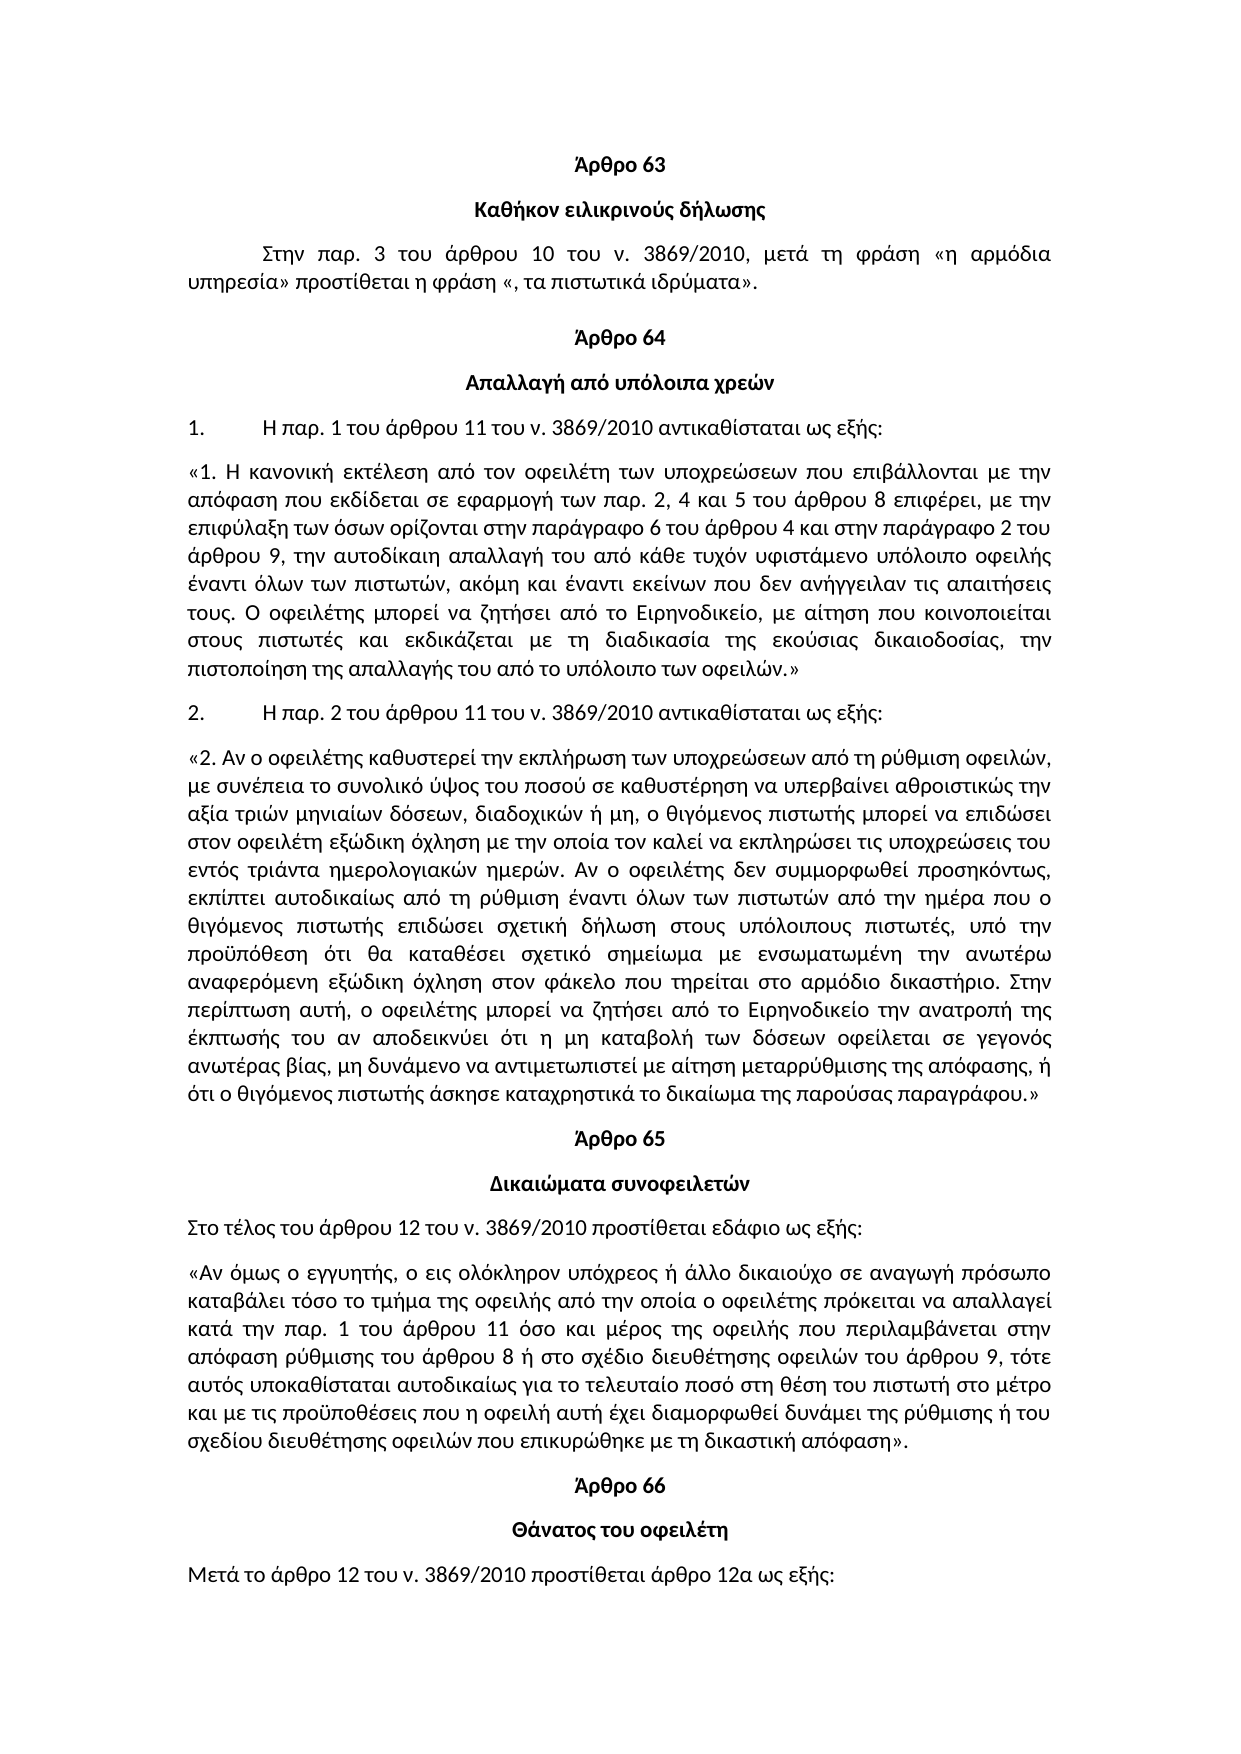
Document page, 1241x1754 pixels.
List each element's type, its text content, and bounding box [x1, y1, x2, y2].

text Στην παρ. 3 του άρθρου 10 του ν. 3869/2010, μετά τη φράση «η αρμόδια υπηρεσία» προστίθεται η φράση «, τα πιστωτικά ιδρύματα». [187, 239, 1053, 295]
text «1. Η κανονική εκτέλεση από τον οφειλέτη των υποχρεώσεων που επιβάλλονται με την απόφαση που εκδίδεται σε εφαρμογή των παρ. 2, 4 και 5 του άρθρου 8 επιφέρει, με την επιφύλαξη των όσων ορίζονται στην παράγραφο 6 του άρθρου 4 και στην παράγραφο 2 του άρθρου 9, την αυτοδίκαιη απαλλαγή του από κάθε τυχόν υφιστάμενο υπόλοιπο οφειλής έναντι όλων των πιστωτών, ακόμη και έναντι εκείνων που δεν ανήγγειλαν τις απαιτήσεις τους. Ο οφειλέτης μπορεί να ζητήσει από το Ειρηνοδικείο, με αίτηση που κοινοποιείται στους πιστωτές και εκδικάζεται με τη διαδικασία της εκούσιας δικαιοδοσίας, την πιστοποίηση της απαλλαγής του από το υπόλοιπο των οφειλών.» [187, 457, 1053, 682]
text Άρθρο 63 [187, 150, 1053, 178]
text Στο τέλος του άρθρου 12 του ν. 3869/2010 προστίθεται εδάφιο ως εξής: [187, 1213, 1053, 1241]
text Δικαιώματα συνοφειλετών [187, 1169, 1053, 1197]
text Μετά το άρθρο 12 του ν. 3869/2010 προστίθεται άρθρο 12α ως εξής: [187, 1560, 1053, 1588]
text 2. Η παρ. 2 του άρθρου 11 του ν. 3869/2010 αντικαθίσταται ως εξής: [187, 698, 1053, 726]
text Άρθρο 65 [187, 1124, 1053, 1152]
text Απαλλαγή από υπόλοιπα χρεών [187, 368, 1053, 396]
text 1. Η παρ. 1 του άρθρου 11 του ν. 3869/2010 αντικαθίσταται ως εξής: [187, 413, 1053, 441]
text Καθήκον ειλικρινούς δήλωσης [187, 195, 1053, 223]
text Θάνατος του οφειλέτη [187, 1516, 1053, 1543]
text «Αν όμως ο εγγυητής, ο εις ολόκληρον υπόχρεος ή άλλο δικαιούχο σε αναγωγή πρόσωπο καταβάλει τόσο το τμήμα της οφειλής από την οποία ο οφειλέτης πρόκειται να απαλλαγεί κατά την παρ. 1 του άρθρου 11 όσο και μέρος της οφειλής που περιλαμβάνεται στην απόφαση ρύθμισης του άρθρου 8 ή στο σχέδιο διευθέτησης οφειλών του άρθρου 9, τότε αυτός υποκαθίσταται αυτοδικαίως για το τελευταίο ποσό στη θέση του πιστωτή στο μέτρο και με τις προϋποθέσεις που η οφειλή αυτή έχει διαμορφωθεί δυνάμει της ρύθμισης ή του σχεδίου διευθέτησης οφειλών που επικυρώθηκε με τη δικαστική απόφαση». [187, 1258, 1053, 1454]
text Άρθρο 64 [187, 323, 1053, 351]
text «2. Αν ο οφειλέτης καθυστερεί την εκπλήρωση των υποχρεώσεων από τη ρύθμιση οφειλών, με συνέπεια το συνολικό ύψος του ποσού σε καθυστέρηση να υπερβαίνει αθροιστικώς την αξία τριών μηνιαίων δόσεων, διαδοχικών ή μη, ο θιγόμενος πιστωτής μπορεί να επιδώσει στον οφειλέτη εξώδικη όχληση με την οποία τον καλεί να εκπληρώσει τις υποχρεώσεις του εντός τριάντα ημερολογιακών ημερών. Αν ο οφειλέτης δεν συμμορφωθεί προσηκόντως, εκπίπτει αυτοδικαίως από τη ρύθμιση έναντι όλων των πιστωτών από την ημέρα που ο θιγόμενος πιστωτής επιδώσει σχετική δήλωση στους υπόλοιπους πιστωτές, υπό την προϋπόθεση ότι θα καταθέσει σχετικό σημείωμα με ενσωματωμένη την ανωτέρω αναφερόμενη εξώδικη όχληση στον φάκελο που τηρείται στο αρμόδιο δικαστήριο. Στην περίπτωση αυτή, ο οφειλέτης μπορεί να ζητήσει από το Ειρηνοδικείο την ανατροπή της έκπτωσής του αν αποδεικνύει ότι η μη καταβολή των δόσεων οφείλεται σε γεγονός ανωτέρας βίας, μη δυνάμενο να αντιμετωπιστεί με αίτηση μεταρρύθμισης της απόφασης, ή ότι ο θιγόμενος πιστωτής άσκησε καταχρηστικά το δικαίωμα της παρούσας παραγράφου.» [187, 743, 1053, 1107]
text Άρθρο 66 [187, 1471, 1053, 1499]
